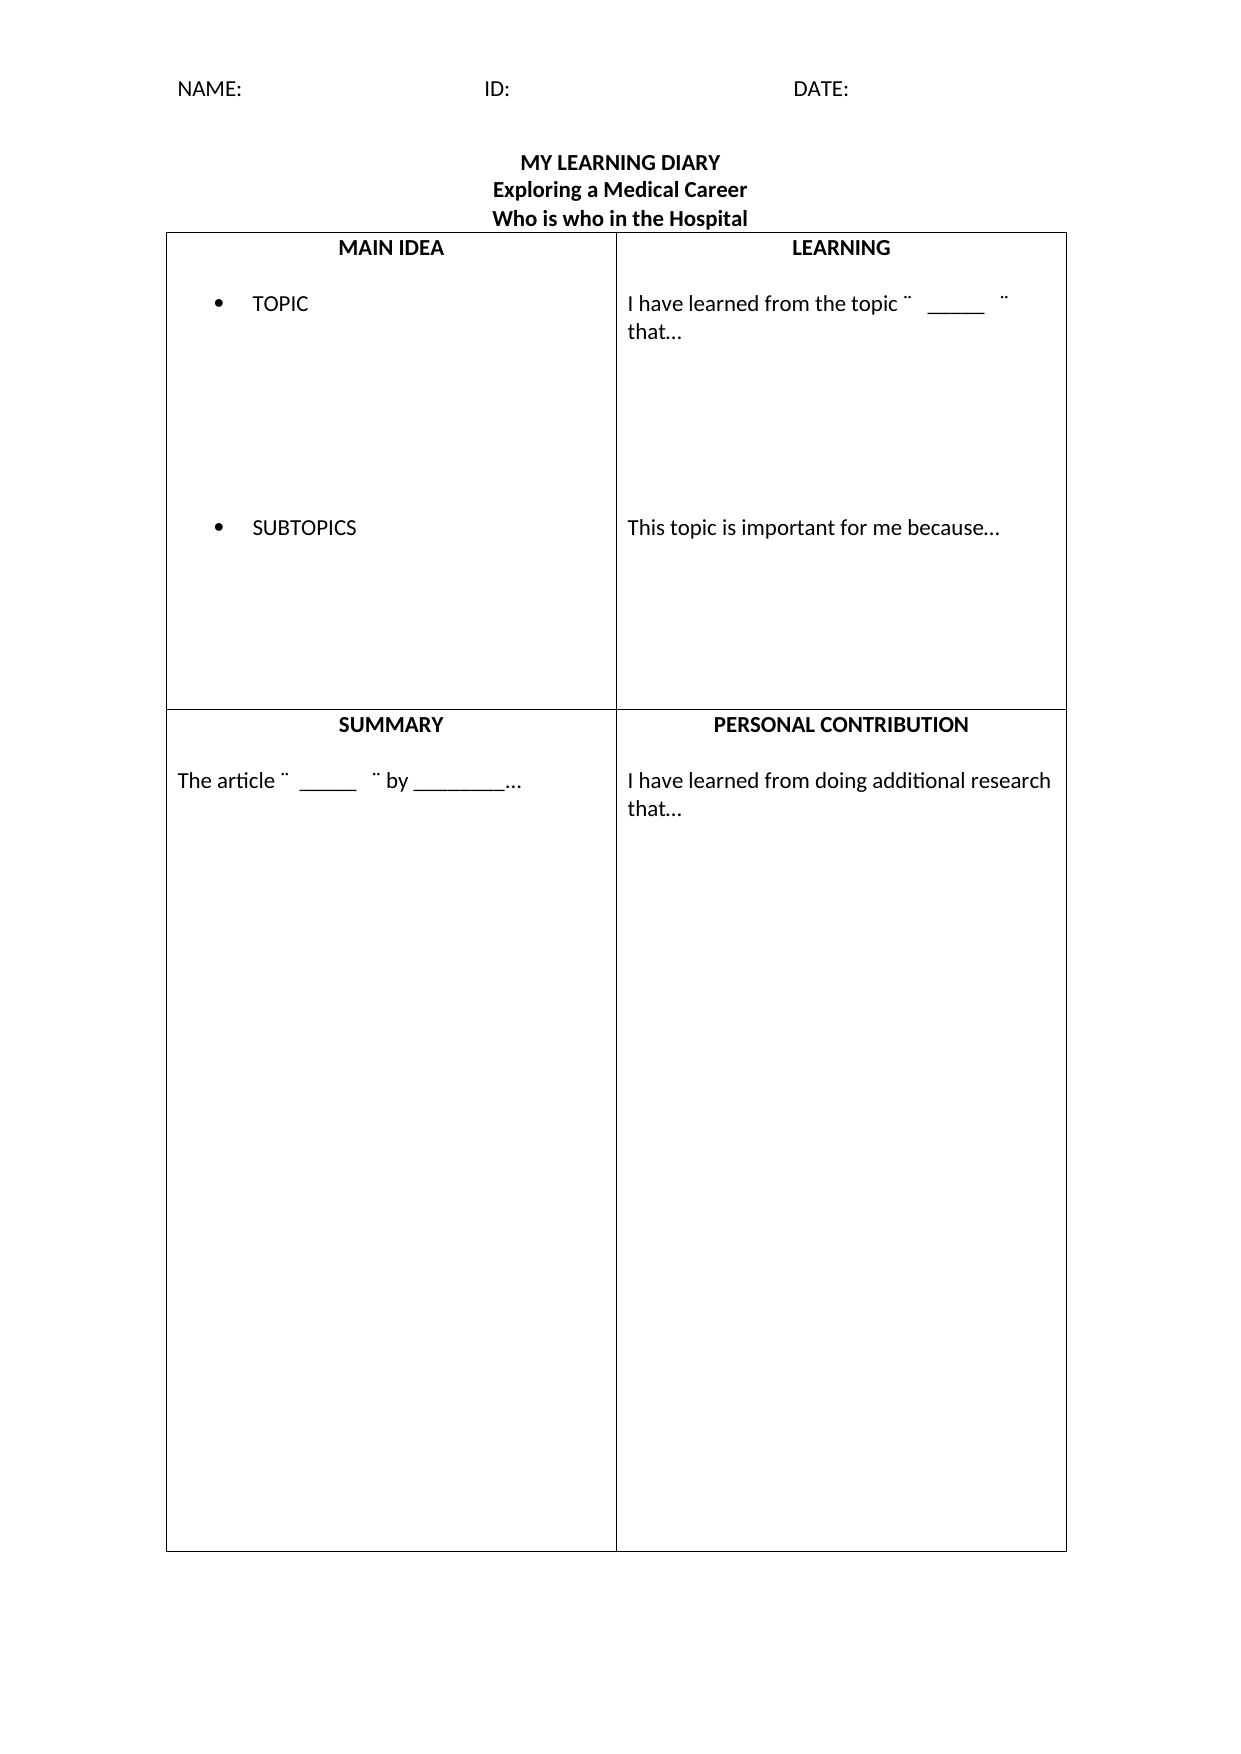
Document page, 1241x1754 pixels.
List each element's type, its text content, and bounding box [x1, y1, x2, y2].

table_header MAIN IDEA TOPIC SUBTOPICS [167, 233, 616, 709]
text MY LEARNING DIARY [177, 148, 1063, 176]
text Exploring a Medical Career [177, 176, 1063, 204]
table_cell PERSONAL CONTRIBUTION I have learned from doing additional research that… [617, 710, 1066, 1551]
table_header LEARNING I have learned from the topic ¨ _____ ¨ that… This topic is important for me because… [617, 233, 1066, 709]
text Who is who in the Hospital [177, 204, 1063, 232]
table_cell SUMMARY The article ¨ _____ ¨ by ________... [167, 710, 616, 1551]
